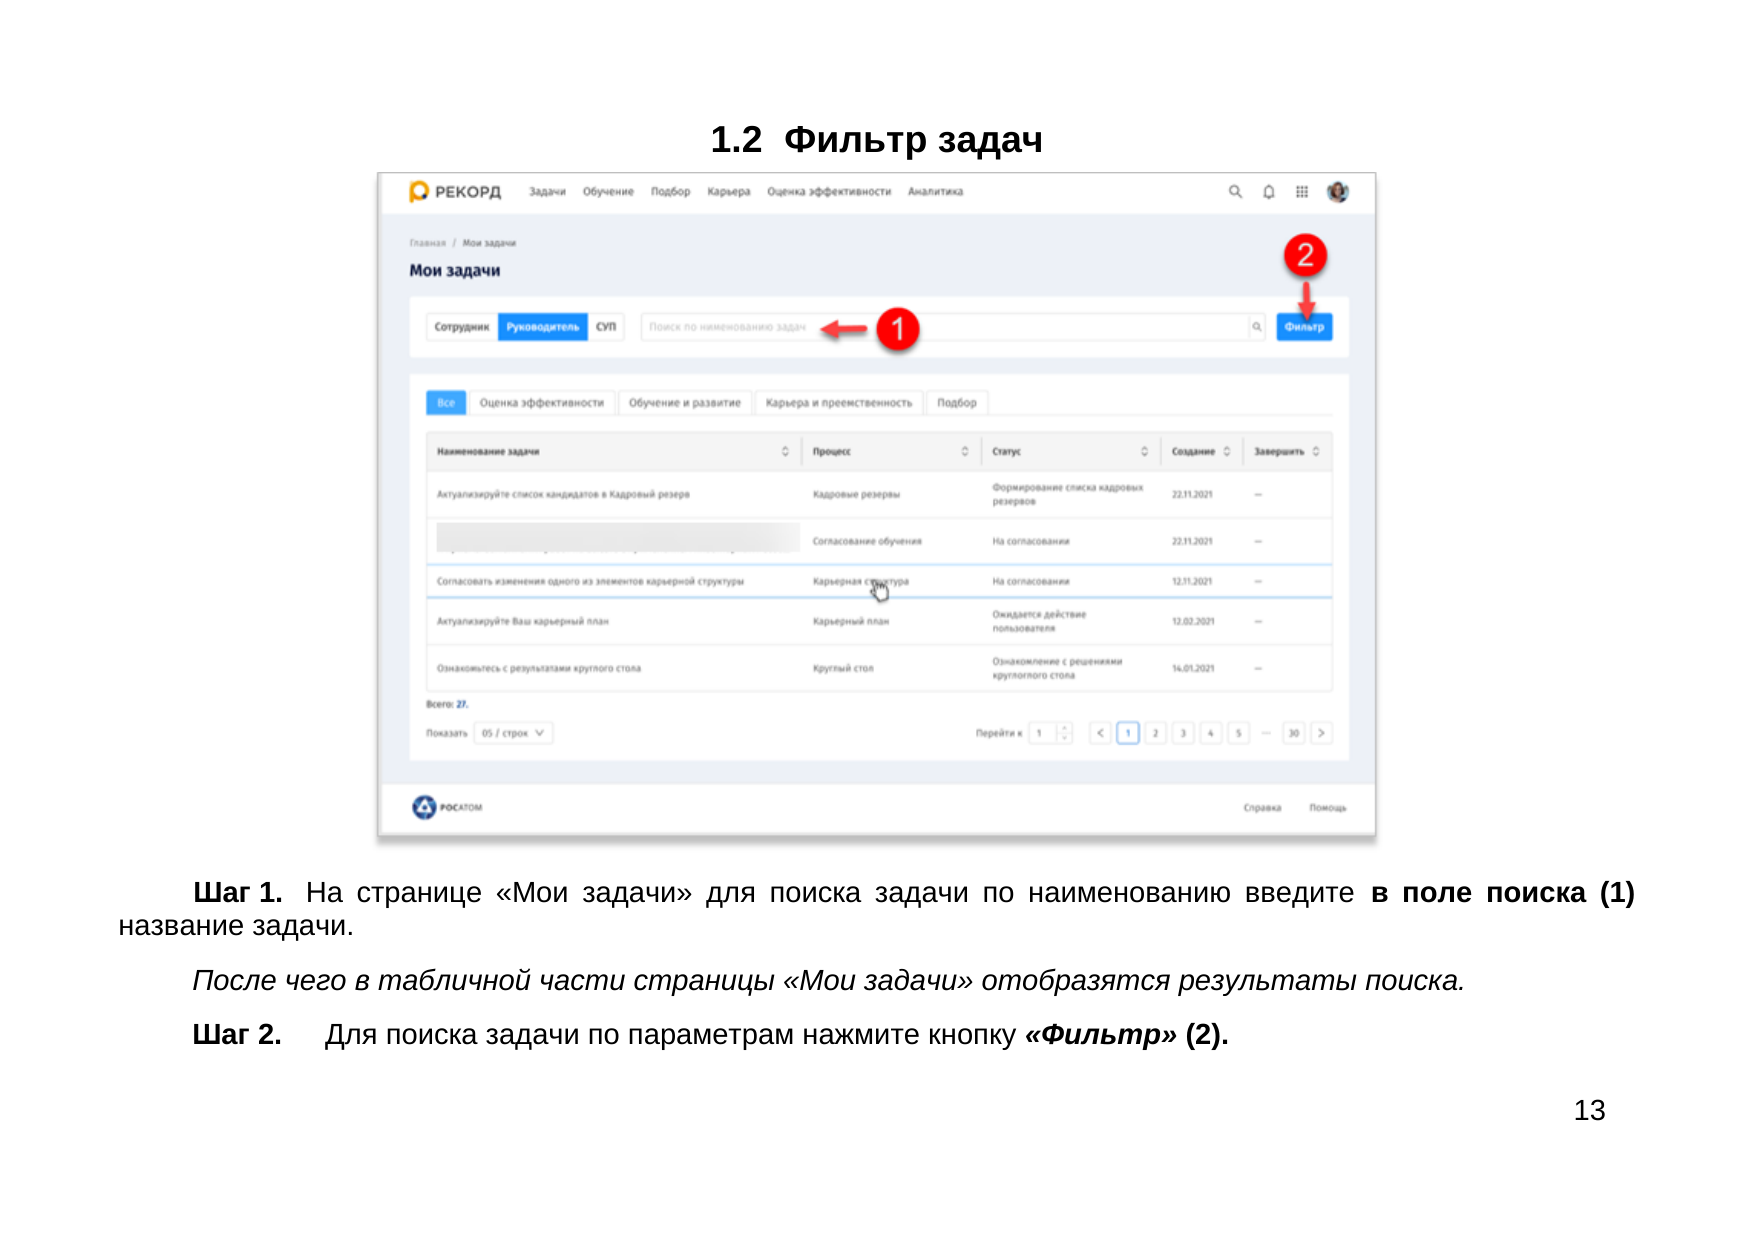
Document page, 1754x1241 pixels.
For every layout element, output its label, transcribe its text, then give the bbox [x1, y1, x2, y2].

subtitle Фильтр задач [118, 117, 1636, 160]
picture [368, 172, 1386, 854]
text После чего в табличной части страницы «Мои задачи» отобразятся результаты поиска. [118, 963, 1636, 996]
text Шаг 1. На странице «Мои задачи» для поиска задачи по наименованию введите в поле поиска (1) название задачи. [118, 875, 1636, 942]
text Шаг 2. Для поиска задачи по параметрам нажмите кнопку «Фильтр» (2). [118, 1017, 1636, 1051]
